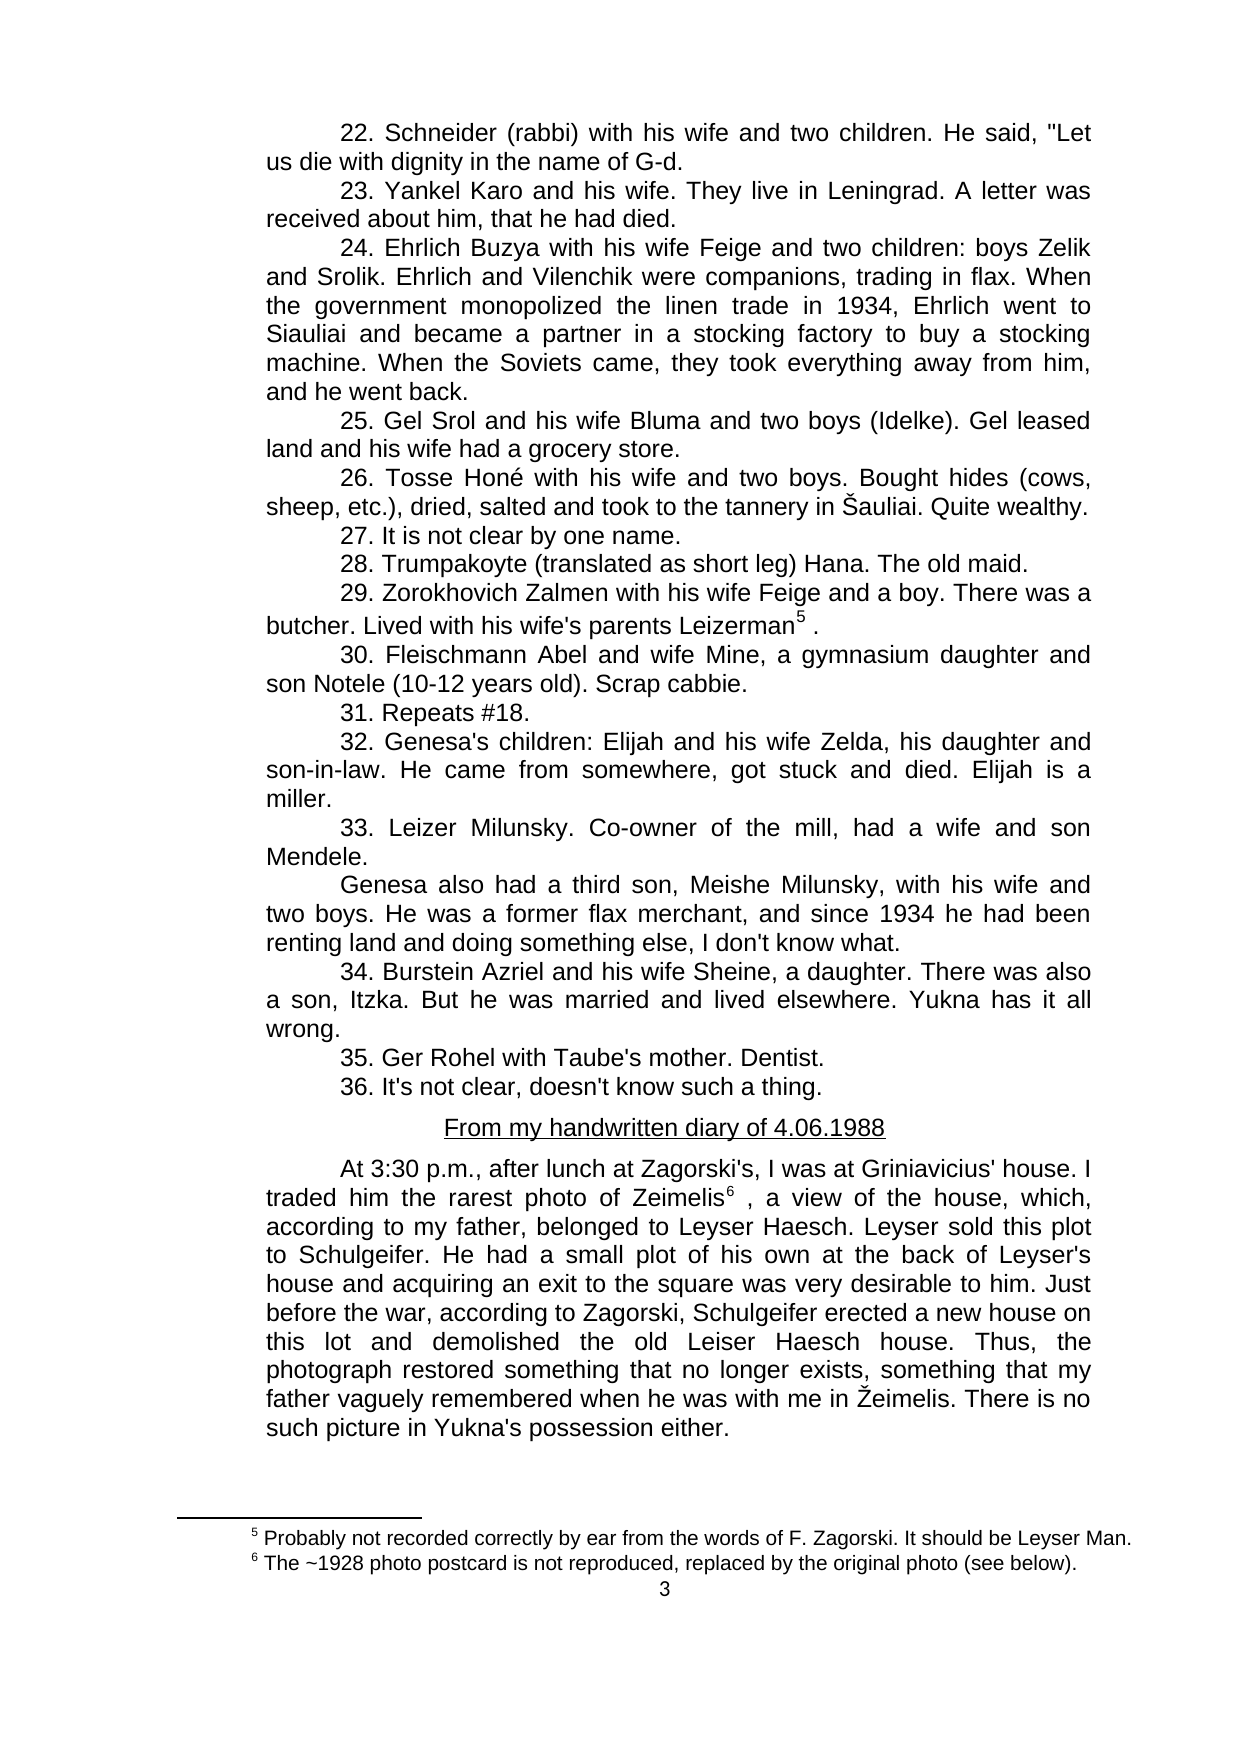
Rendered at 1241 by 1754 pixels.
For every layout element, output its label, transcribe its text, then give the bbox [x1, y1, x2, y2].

text 28. Trumpakoyte (translated as short leg) Hana. The old maid. [266, 549, 1093, 578]
text 31. Repeats #18. [266, 698, 1093, 727]
text 30. Fleischmann Abel and wife Mine, a gymnasium daughter and son Notele (10-12 years old). Scrap cabbie. [266, 640, 1093, 698]
text 27. It is not clear by one name. [266, 521, 1093, 549]
text 34. Burstein Azriel and his wife Sheine, a daughter. There was also a son, Itzka. But he was married and lived elsewhere. Yukna has it all wrong. [266, 957, 1093, 1043]
text 24. Ehrlich Buzya with his wife Feige and two children: boys Zelik and Srolik. Ehrlich and Vilenchik were companions, trading in flax. When the government monopolized the linen trade in 1934, Ehrlich went to Siauliai and became a partner in a stocking factory to buy a stocking machine. When the Soviets came, they took everything away from him, and he went back. [266, 233, 1093, 406]
text Genesa also had a third son, Meishe Milunsky, with his wife and two boys. He was a former flax merchant, and since 1934 he had been renting land and doing something else, I don't know what. [266, 870, 1093, 957]
text At 3:30 p.m., after lunch at Zagorski's, I was at Griniavicius' house. I traded him the rarest photo of Zeimelis , a view of the house, which, according to my father, belonged to Leyser Haesch. Leyser sold this plot to Schulgeifer. He had a small plot of his own at the back of Leyser's house and acquiring an exit to the square was very desirable to him. Just before the war, according to Zagorski, Schulgeifer erected a new house on this lot and demolished the old Leiser Haesch house. Thus, the photograph restored something that no longer exists, something that my father vaguely remembered when he was with me in Žeimelis. There is no such picture in Yukna's possession either. [266, 1154, 1093, 1442]
text 26. Tosse Honé with his wife and two boys. Bought hides (cows, sheep, etc.), dried, salted and took to the tannery in Šauliai. Quite wealthy. [266, 463, 1093, 521]
text 35. Ger Rohel with Taube's mother. Dentist. [266, 1043, 1093, 1072]
text From my handwritten diary of 4.06.1988 [177, 1113, 1152, 1142]
text 29. Zorokhovich Zalmen with his wife Feige and a boy. There was a butcher. Lived with his wife's parents Leizerman . [266, 578, 1093, 640]
text 32. Genesa's children: Elijah and his wife Zelda, his daughter and son-in-law. He came from somewhere, got stuck and died. Elijah is a miller. [266, 727, 1093, 813]
text 33. Leizer Milunsky. Co-owner of the mill, had a wife and son Mendele. [266, 813, 1093, 870]
text 23. Yankel Karo and his wife. They live in Leningrad. A letter was received about him, that he had died. [266, 176, 1093, 233]
text 25. Gel Srol and his wife Bluma and two boys (Idelke). Gel leased land and his wife had a grocery store. [266, 406, 1093, 463]
text 22. Schneider (rabbi) with his wife and two children. He said, "Let us die with dignity in the name of G-d. [266, 118, 1093, 176]
text 36. It's not clear, doesn't know such a thing. [266, 1072, 1093, 1100]
